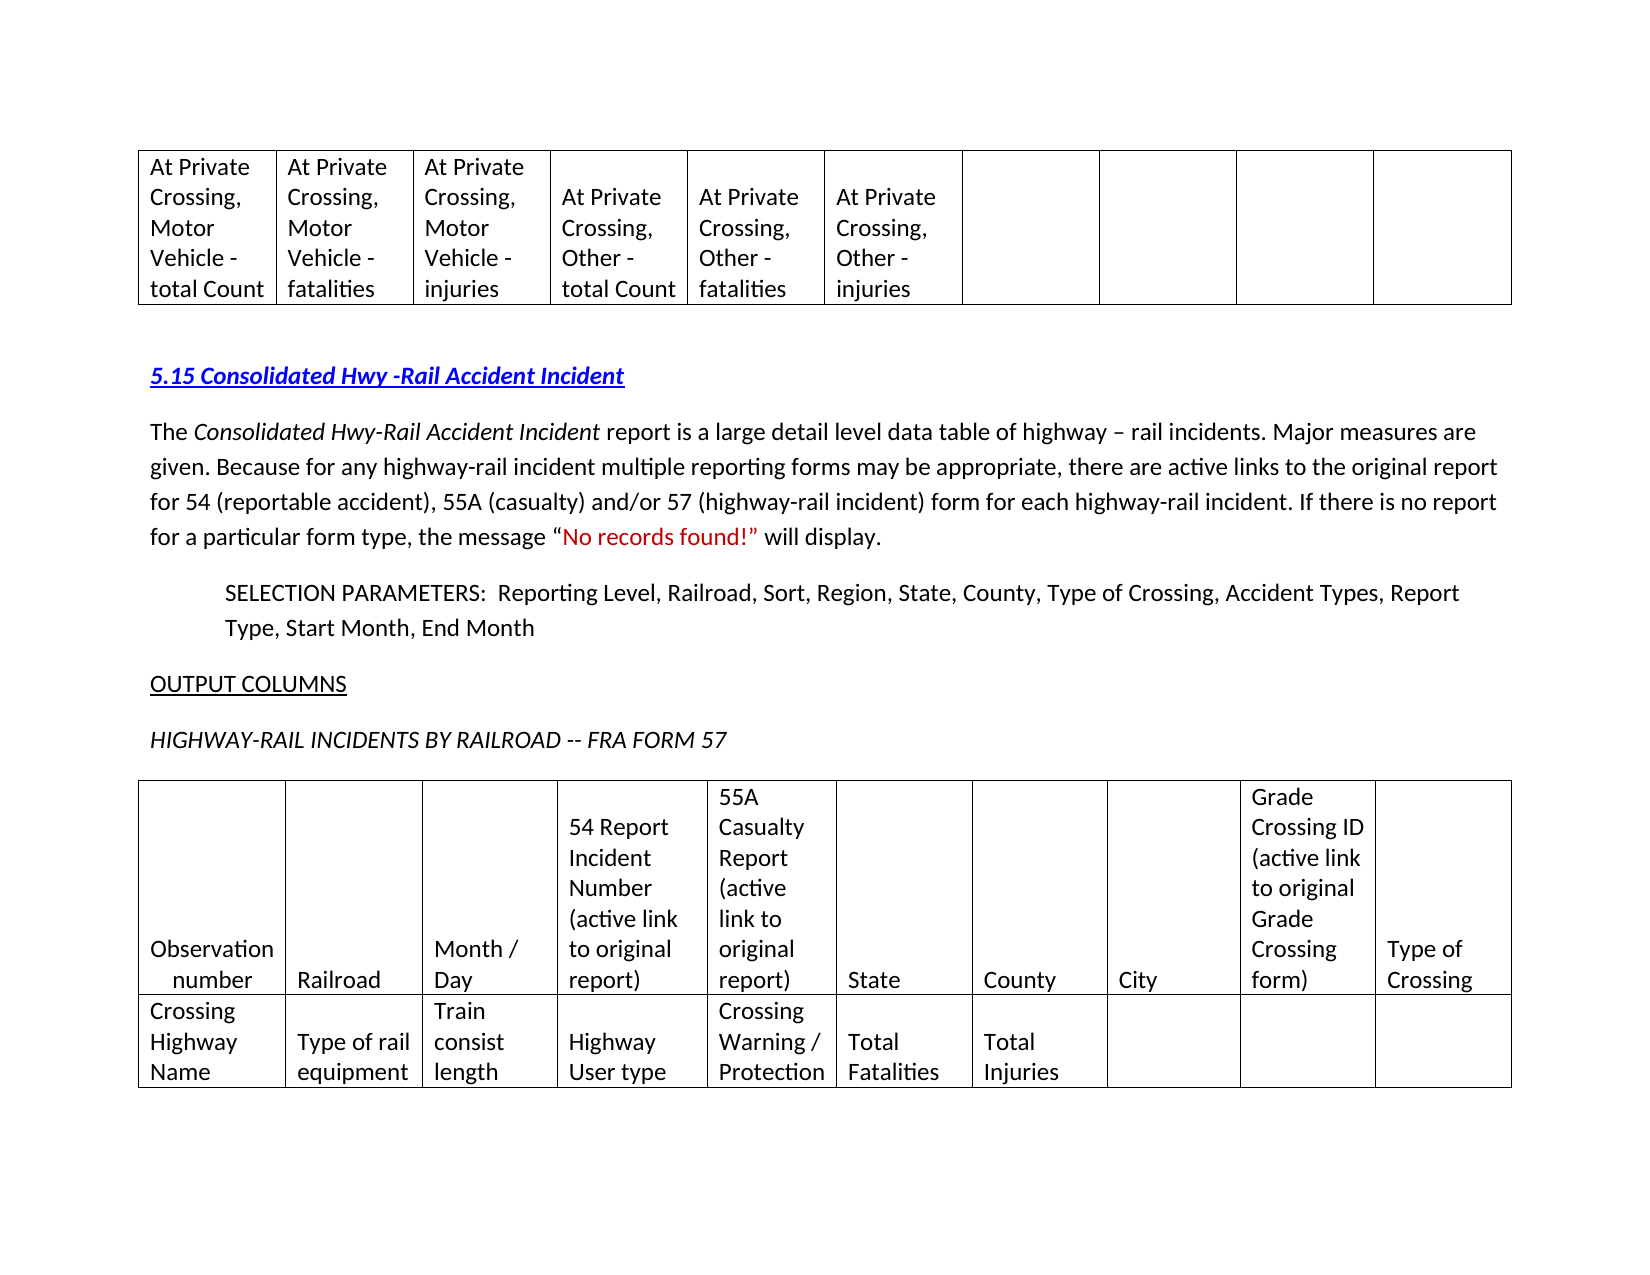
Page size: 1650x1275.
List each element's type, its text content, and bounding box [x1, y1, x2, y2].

table_cell [1108, 995, 1240, 1087]
table_header Railroad [286, 781, 422, 994]
table_cell At Private Crossing, Other - fatalities [688, 151, 824, 304]
table_cell [1100, 151, 1236, 304]
table_header City [1108, 781, 1240, 994]
table_cell [1237, 151, 1373, 304]
table_header County [973, 781, 1107, 994]
table_cell Total Injuries [973, 995, 1107, 1087]
table_cell Highway User type [558, 995, 707, 1087]
table_cell At Private Crossing, Other - total Count [551, 151, 687, 304]
table_header Grade Crossing ID (active link to original Grade Crossing form) [1241, 781, 1375, 994]
text 5.15 Consolidated Hwy -Rail Accident Incident [150, 361, 1500, 391]
table_cell At Private Crossing, Motor Vehicle - total Count [139, 151, 276, 304]
table_header Observation number [139, 781, 285, 994]
table_header Type of Crossing [1376, 781, 1511, 994]
text SELECTION PARAMETERS: Reporting Level, Railroad, Sort, Region, State, County, Type of Crossing, Accident Types, Report Type, Start Month, End Month [225, 577, 1500, 643]
table_cell Type of rail equipment [286, 995, 422, 1087]
text HIGHWAY-RAIL INCIDENTS BY RAILROAD -- FRA FORM 57 [150, 724, 1500, 754]
table_cell [1241, 995, 1375, 1087]
text OUTPUT COLUMNS [150, 668, 1500, 698]
table_header 54 Report Incident Number (active link to original report) [558, 781, 707, 994]
table_cell At Private Crossing, Other - injuries [825, 151, 962, 304]
table_cell At Private Crossing, Motor Vehicle - injuries [414, 151, 550, 304]
text The Consolidated Hwy-Rail Accident Incident report is a large detail level data table of highway – rail incidents. Major measures are given. Because for any highway-rail incident multiple reporting forms may be appropriate, there are active links to the original report for 54 (reportable accident), 55A (casualty) and/or 57 (highway-rail incident) form for each highway-rail incident. If there is no report for a particular form type, the message “No records found!” will display. [150, 416, 1500, 552]
table_cell Crossing Highway Name [139, 995, 285, 1087]
table_cell Crossing Warning / Protection [708, 995, 836, 1087]
table_cell [963, 151, 1099, 304]
table_cell [1376, 995, 1511, 1087]
table_header Month / Day [423, 781, 557, 994]
table_cell Total Fatalities [837, 995, 972, 1087]
table_header 55A Casualty Report (active link to original report) [708, 781, 836, 994]
table_header State [837, 781, 972, 994]
table_cell At Private Crossing, Motor Vehicle - fatalities [277, 151, 413, 304]
table_cell Train consist length [423, 995, 557, 1087]
table_cell [1374, 151, 1511, 304]
